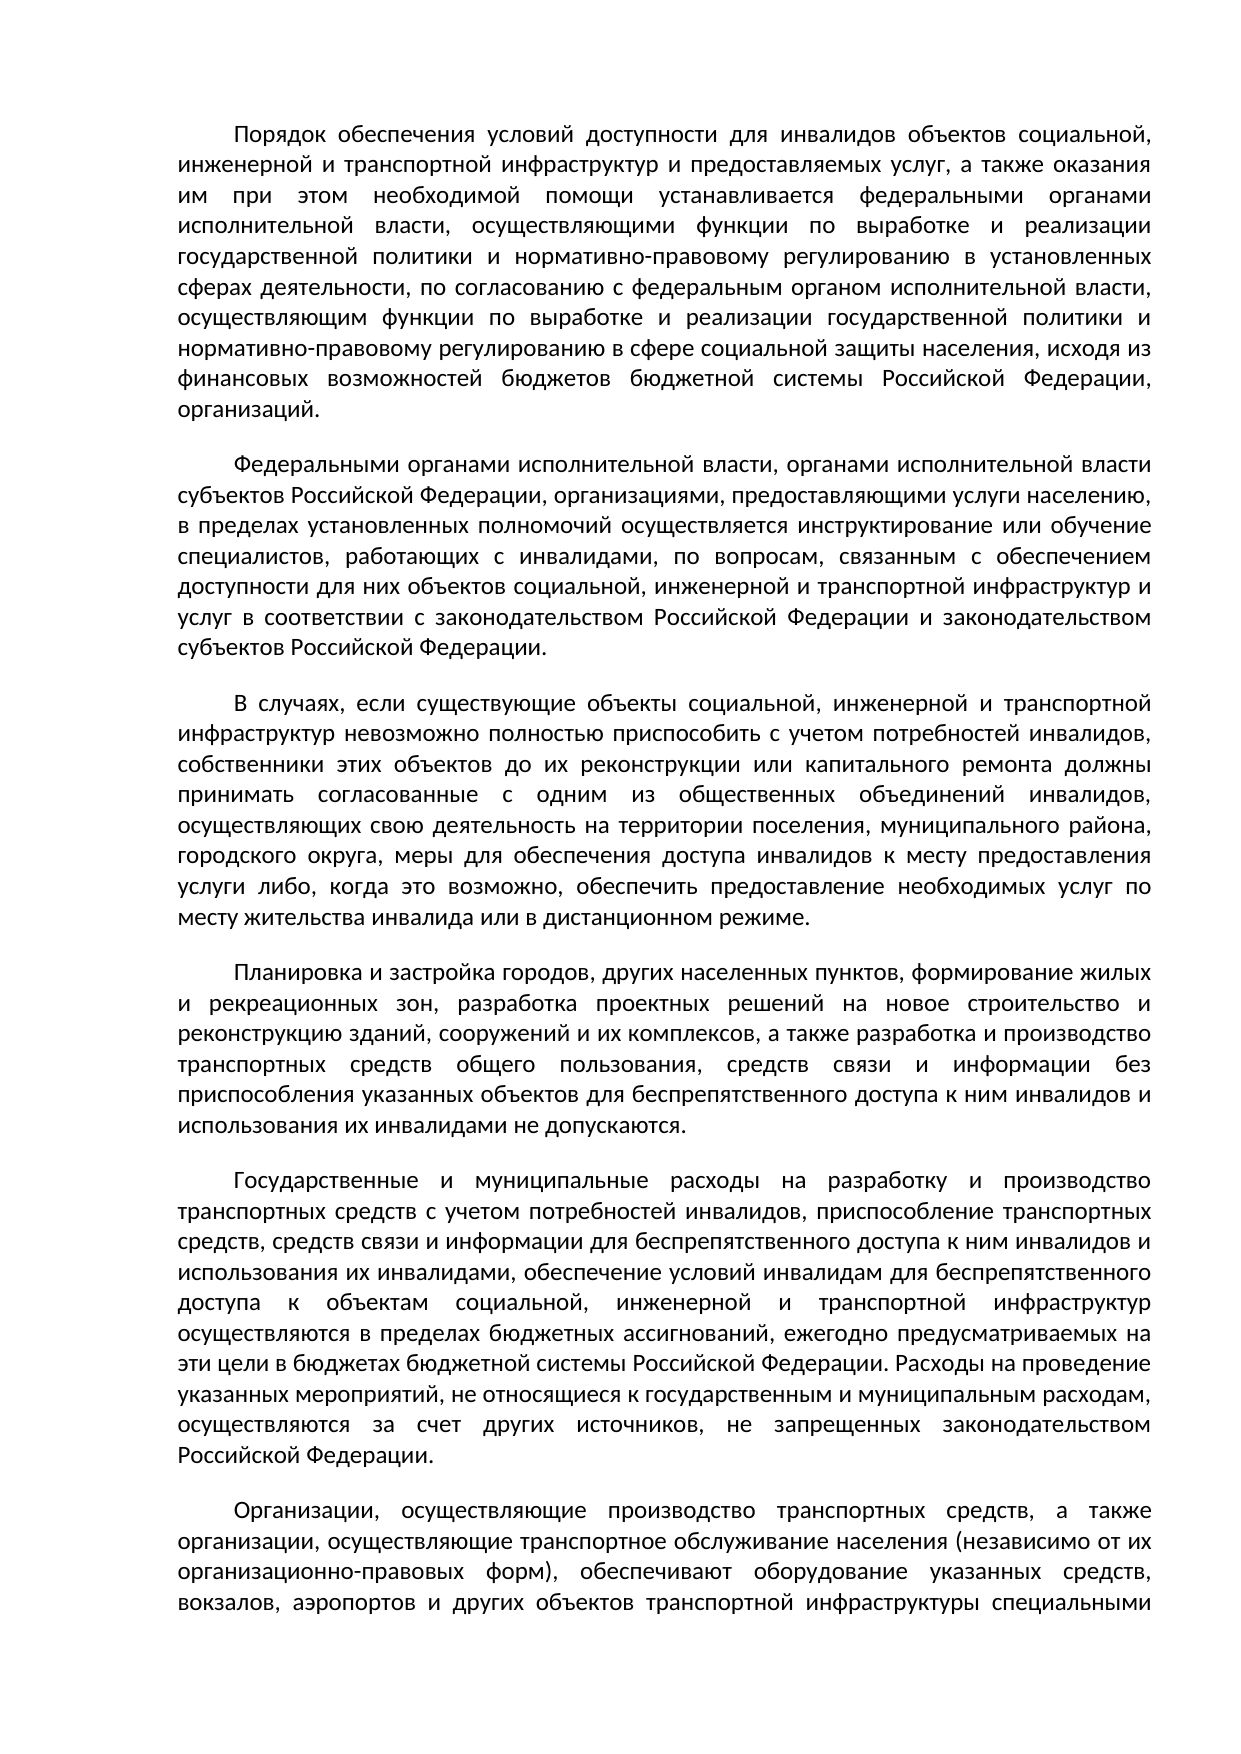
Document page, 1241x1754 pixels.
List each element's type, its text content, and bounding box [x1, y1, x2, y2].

text Государственные и муниципальные расходы на разработку и производство транспортных средств с учетом потребностей инвалидов, приспособление транспортных средств, средств связи и информации для беспрепятственного доступа к ним инвалидов и использования их инвалидами, обеспечение условий инвалидам для беспрепятственного доступа к объектам социальной, инженерной и транспортной инфраструктур осуществляются в пределах бюджетных ассигнований, ежегодно предусматриваемых на эти цели в бюджетах бюджетной системы Российской Федерации. Расходы на проведение указанных мероприятий, не относящиеся к государственным и муниципальным расходам, осуществляются за счет других источников, не запрещенных законодательством Российской Федерации. [177, 1164, 1152, 1469]
text Планировка и застройка городов, других населенных пунктов, формирование жилых и рекреационных зон, разработка проектных решений на новое строительство и реконструкцию зданий, сооружений и их комплексов, а также разработка и производство транспортных средств общего пользования, средств связи и информации без приспособления указанных объектов для беспрепятственного доступа к ним инвалидов и использования их инвалидами не допускаются. [177, 956, 1152, 1139]
text Федеральными органами исполнительной власти, органами исполнительной власти субъектов Российской Федерации, организациями, предоставляющими услуги населению, в пределах установленных полномочий осуществляется инструктирование или обучение специалистов, работающих с инвалидами, по вопросам, связанным с обеспечением доступности для них объектов социальной, инженерной и транспортной инфраструктур и услуг в соответствии с законодательством Российской Федерации и законодательством субъектов Российской Федерации. [177, 448, 1152, 662]
text В случаях, если существующие объекты социальной, инженерной и транспортной инфраструктур невозможно полностью приспособить с учетом потребностей инвалидов, собственники этих объектов до их реконструкции или капитального ремонта должны принимать согласованные с одним из общественных объединений инвалидов, осуществляющих свою деятельность на территории поселения, муниципального района, городского округа, меры для обеспечения доступа инвалидов к месту предоставления услуги либо, когда это возможно, обеспечить предоставление необходимых услуг по месту жительства инвалида или в дистанционном режиме. [177, 687, 1152, 931]
text Порядок обеспечения условий доступности для инвалидов объектов социальной, инженерной и транспортной инфраструктур и предоставляемых услуг, а также оказания им при этом необходимой помощи устанавливается федеральными органами исполнительной власти, осуществляющими функции по выработке и реализации государственной политики и нормативно-правовому регулированию в установленных сферах деятельности, по согласованию с федеральным органом исполнительной власти, осуществляющим функции по выработке и реализации государственной политики и нормативно-правовому регулированию в сфере социальной защиты населения, исходя из финансовых возможностей бюджетов бюджетной системы Российской Федерации, организаций. [177, 118, 1152, 423]
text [177, 1494, 1152, 1617]
